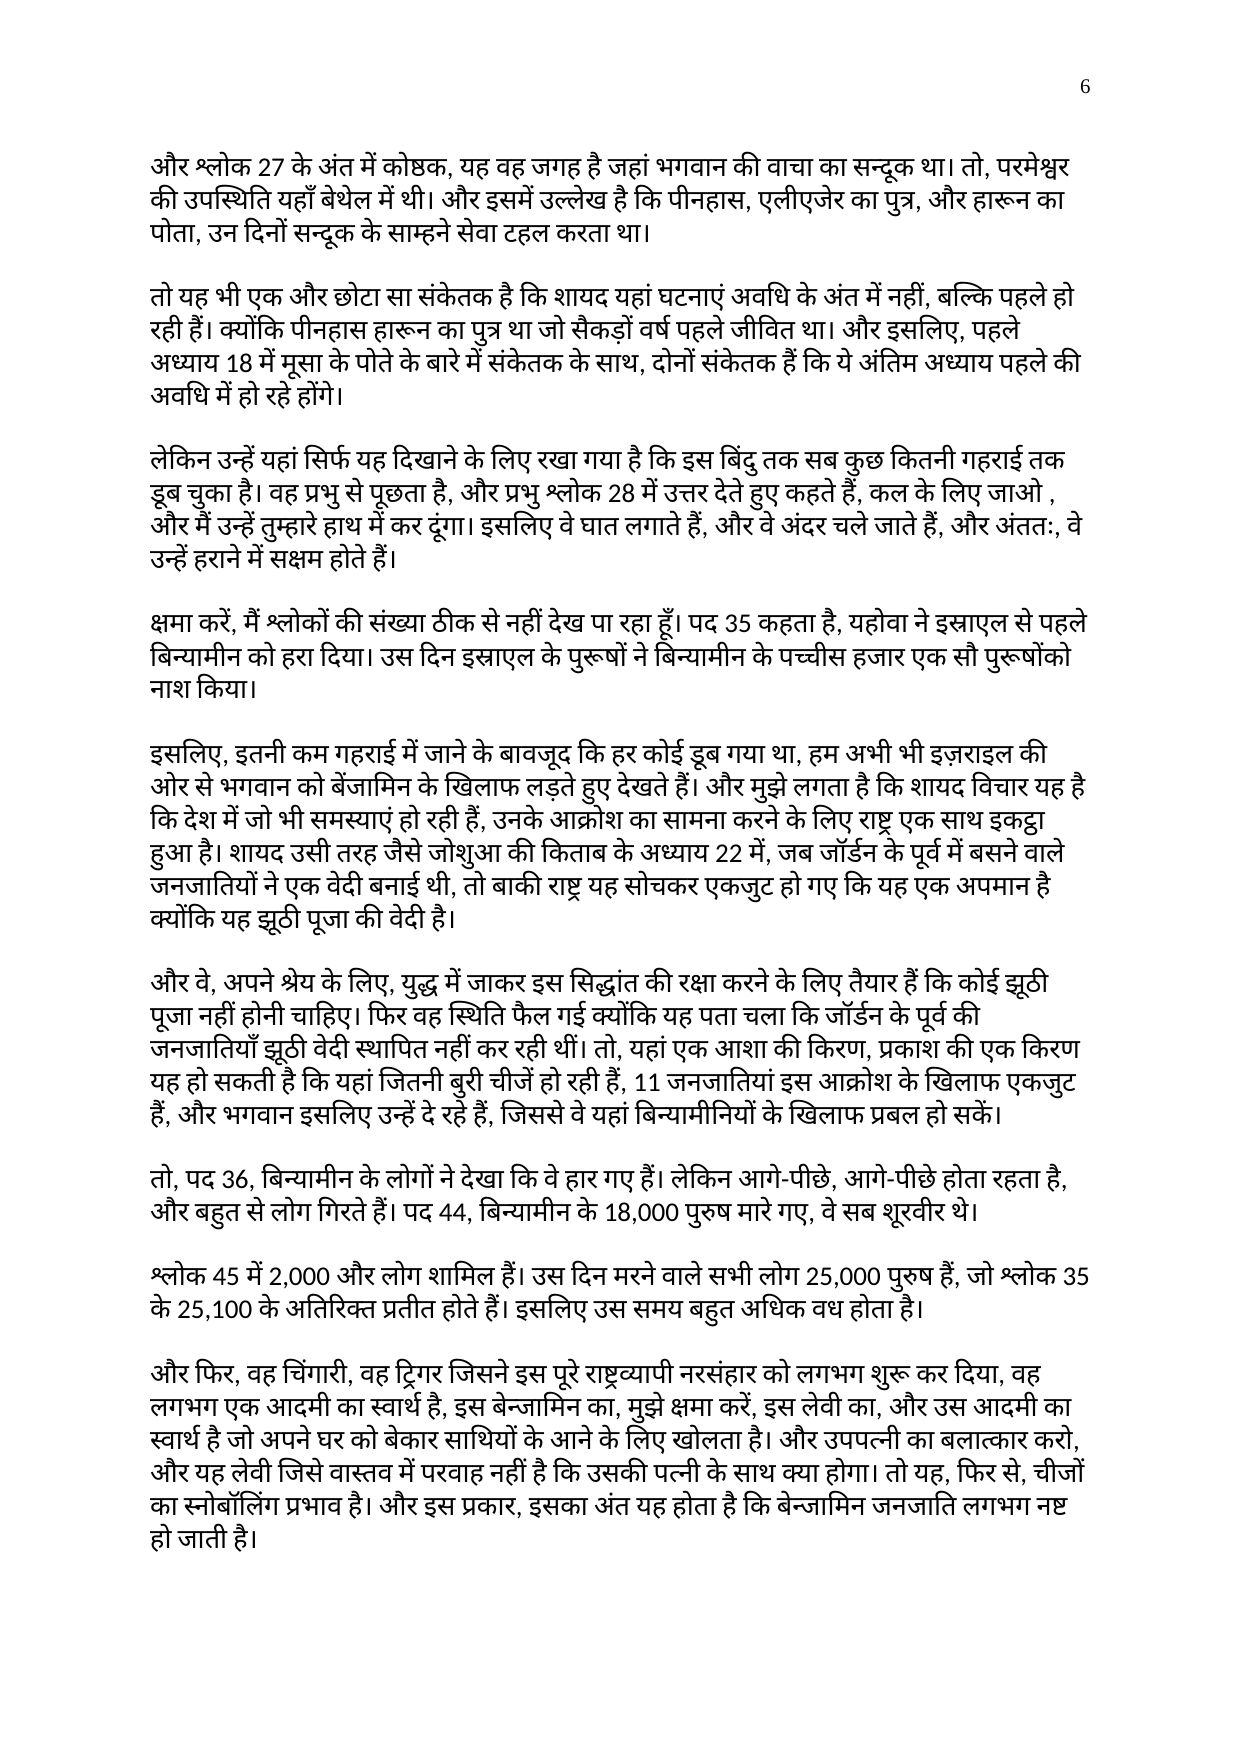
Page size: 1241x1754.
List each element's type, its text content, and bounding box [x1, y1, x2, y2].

text तो यह भी एक और छोटा सा संकेतक है कि शायद यहां घटनाएं अवधि के अंत में नहीं, बल्कि पहले हो रही हैं। क्योंकि पीनहास हारून का पुत्र था जो सैकड़ों वर्ष पहले जीवित था। और इसलिए, पहले अध्याय 18 में मूसा के पोते के बारे में संकेतक के साथ, दोनों संकेतक हैं कि ये अंतिम अध्याय पहले की अवधि में हो रहे होंगे। [150, 280, 1090, 412]
text और फिर, वह चिंगारी, वह ट्रिगर जिसने इस पूरे राष्ट्रव्यापी नरसंहार को लगभग शुरू कर दिया, वह लगभग एक आदमी का स्वार्थ है, इस बेन्जामिन का, मुझे क्षमा करें, इस लेवी का, और उस आदमी का स्वार्थ है जो अपने घर को बेकार साथियों के आने के लिए खोलता है। और उपपत्नी का बलात्कार करो, और यह लेवी जिसे वास्तव में परवाह नहीं है कि उसकी पत्नी के साथ क्या होगा। तो यह, फिर से, चीजों का स्नोबॉलिंग प्रभाव है। और इस प्रकार, इसका अंत यह होता है कि बेन्जामिन जनजाति लगभग नष्ट हो जाती है। [150, 1357, 1090, 1555]
text तो, पद 36, बिन्यामीन के लोगों ने देखा कि वे हार गए हैं। लेकिन आगे-पीछे, आगे-पीछे होता रहता है, और बहुत से लोग गिरते हैं। पद 44, बिन्यामीन के 18,000 पुरुष मारे गए, वे सब शूरवीर थे। [150, 1162, 1090, 1228]
text श्लोक 45 में 2,000 और लोग शामिल हैं। उस दिन मरने वाले सभी लोग 25,000 पुरुष हैं, जो श्लोक 35 के 25,100 के अतिरिक्त प्रतीत होते हैं। इसलिए उस समय बहुत अधिक वध होता है। [150, 1259, 1090, 1326]
text और श्लोक 27 के अंत में कोष्ठक, यह वह जगह है जहां भगवान की वाचा का सन्दूक था। तो, परमेश्वर की उपस्थिति यहाँ बेथेल में थी। और इसमें उल्लेख है कि पीनहास, एलीएजेर का पुत्र, और हारून का पोता, उन दिनों सन्दूक के साम्हने सेवा टहल करता था। [150, 150, 1090, 249]
text इसलिए, इतनी कम गहराई में जाने के बावजूद कि हर कोई डूब गया था, हम अभी भी इज़राइल की ओर से भगवान को बेंजामिन के खिलाफ लड़ते हुए देखते हैं। और मुझे लगता है कि शायद विचार यह है कि देश में जो भी समस्याएं हो रही हैं, उनके आक्रोश का सामना करने के लिए राष्ट्र एक साथ इकट्ठा हुआ है। शायद उसी तरह जैसे जोशुआ की किताब के अध्याय 22 में, जब जॉर्डन के पूर्व में बसने वाले जनजातियों ने एक वेदी बनाई थी, तो बाकी राष्ट्र यह सोचकर एकजुट हो गए कि यह एक अपमान है क्योंकि यह झूठी पूजा की वेदी है। [150, 737, 1090, 935]
text क्षमा करें, मैं श्लोकों की संख्या ठीक से नहीं देख पा रहा हूँ। पद 35 कहता है, यहोवा ने इस्राएल से पहले बिन्यामीन को हरा दिया। उस दिन इस्राएल के पुरूषों ने बिन्यामीन के पच्चीस हजार एक सौ पुरूषोंको नाश किया। [150, 607, 1090, 706]
text और वे, अपने श्रेय के लिए, युद्ध में जाकर इस सिद्धांत की रक्षा करने के लिए तैयार हैं कि कोई झूठी पूजा नहीं होनी चाहिए। फिर वह स्थिति फैल गई क्योंकि यह पता चला कि जॉर्डन के पूर्व की जनजातियाँ झूठी वेदी स्थापित नहीं कर रही थीं। तो, यहां एक आशा की किरण, प्रकाश की एक किरण यह हो सकती है कि यहां जितनी बुरी चीजें हो रही हैं, 11 जनजातियां इस आक्रोश के खिलाफ एकजुट हैं, और भगवान इसलिए उन्हें दे रहे हैं, जिससे वे यहां बिन्यामीनियों के खिलाफ प्रबल हो सकें। [150, 966, 1090, 1131]
text लेकिन उन्हें यहां सिर्फ यह दिखाने के लिए रखा गया है कि इस बिंदु तक सब कुछ कितनी गहराई तक डूब चुका है। वह प्रभु से पूछता है, और प्रभु श्लोक 28 में उत्तर देते हुए कहते हैं, कल के लिए जाओ , और मैं उन्हें तुम्हारे हाथ में कर दूंगा। इसलिए वे घात लगाते हैं, और वे अंदर चले जाते हैं, और अंततः, वे उन्हें हराने में सक्षम होते हैं। [150, 443, 1090, 576]
